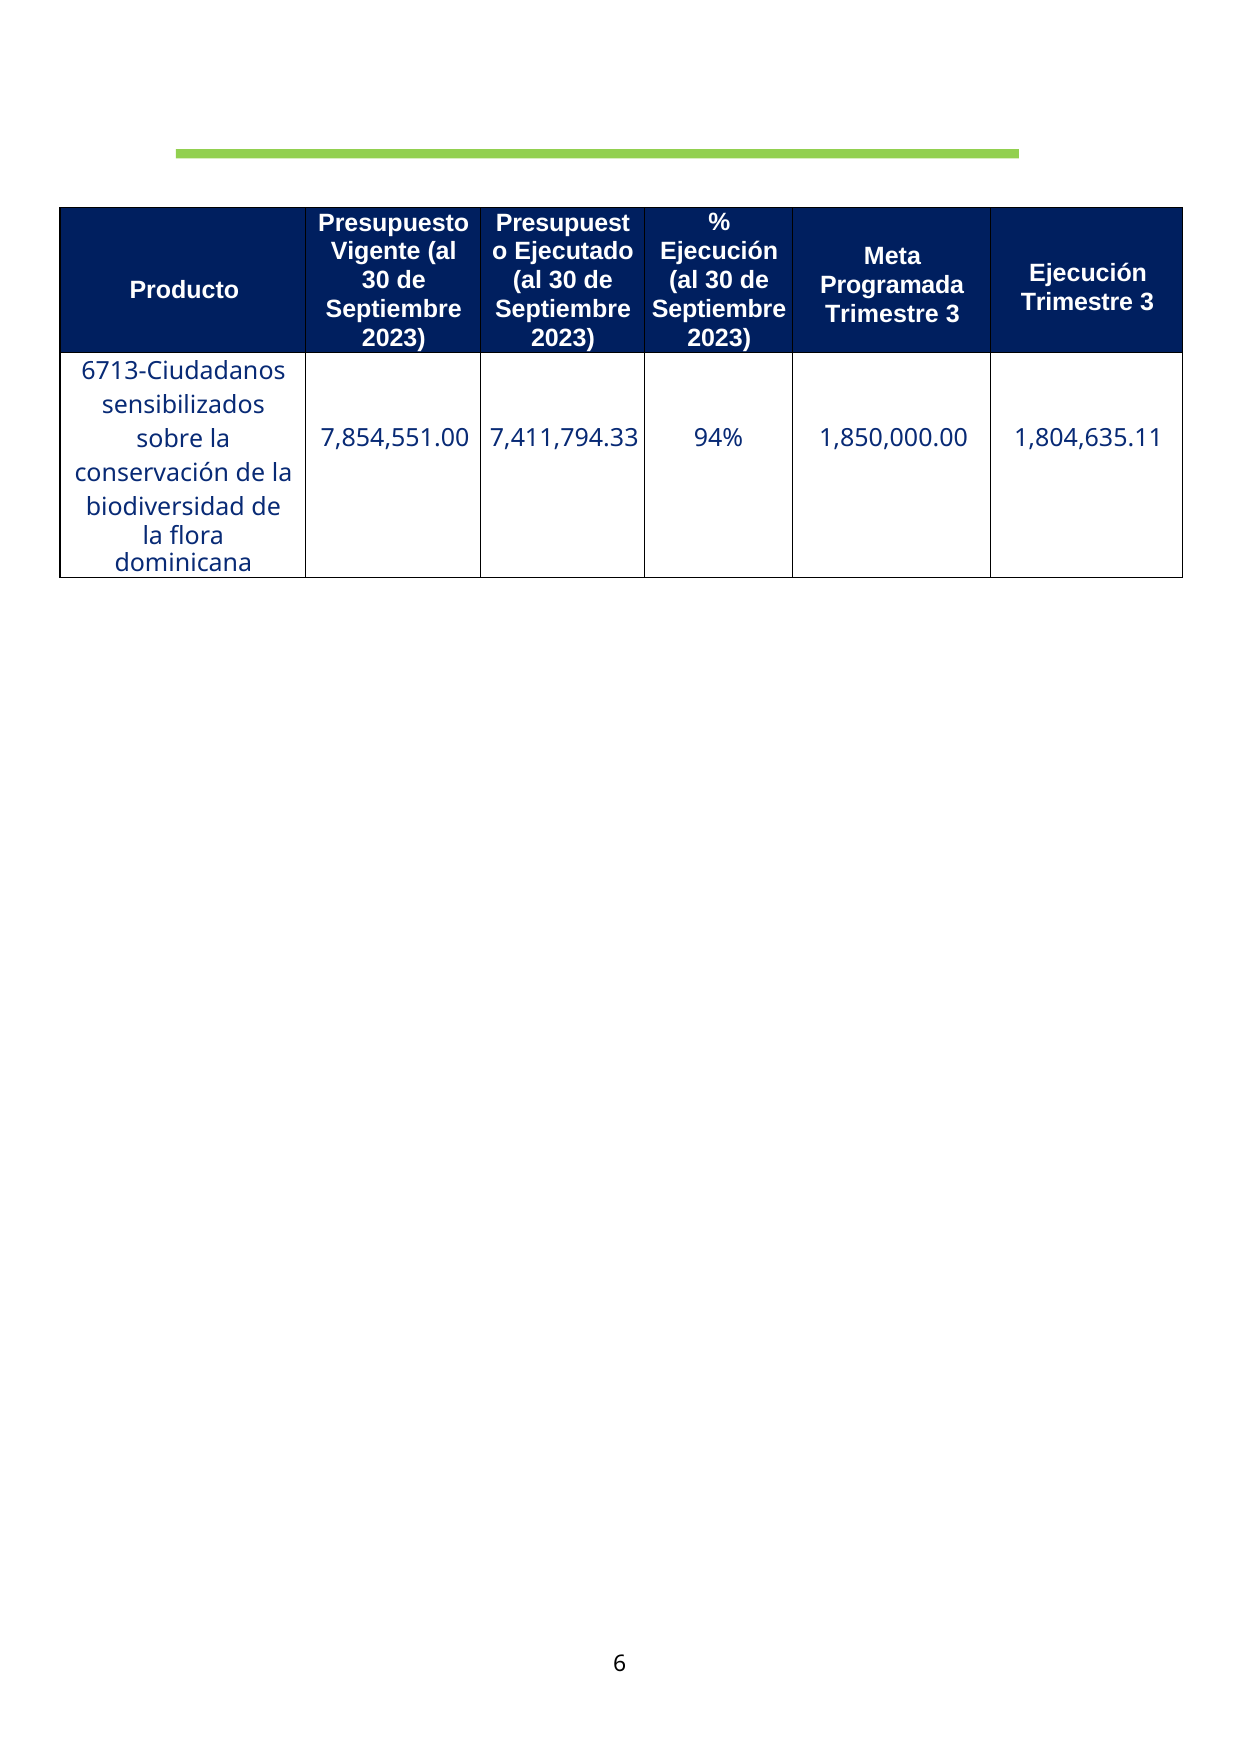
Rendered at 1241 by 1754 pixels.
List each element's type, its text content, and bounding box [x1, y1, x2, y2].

table_header Presupuesto Ejecutado (al 30 de Septiembre 2023) [481, 208, 644, 352]
table_cell 1,850,000.00 [793, 353, 990, 577]
table_header % Ejecución (al 30 de Septiembre 2023) [645, 208, 792, 352]
table_header Ejecución Trimestre 3 [991, 208, 1182, 352]
table_cell 1,804,635.11 [991, 353, 1182, 577]
table_header Presupuesto Vigente (al 30 de Septiembre 2023) [306, 208, 480, 352]
table_cell 94% [645, 353, 792, 577]
table_cell 7,411,794.33 [481, 353, 644, 577]
table_header Meta Programada Trimestre 3 [793, 208, 990, 352]
table_cell 7,854,551.00 [306, 353, 480, 577]
table_header Producto [61, 208, 305, 352]
table_cell 6713-Ciudadanos sensibilizados sobre la conservación de la biodiversidad de la flora dominicana [61, 353, 305, 577]
